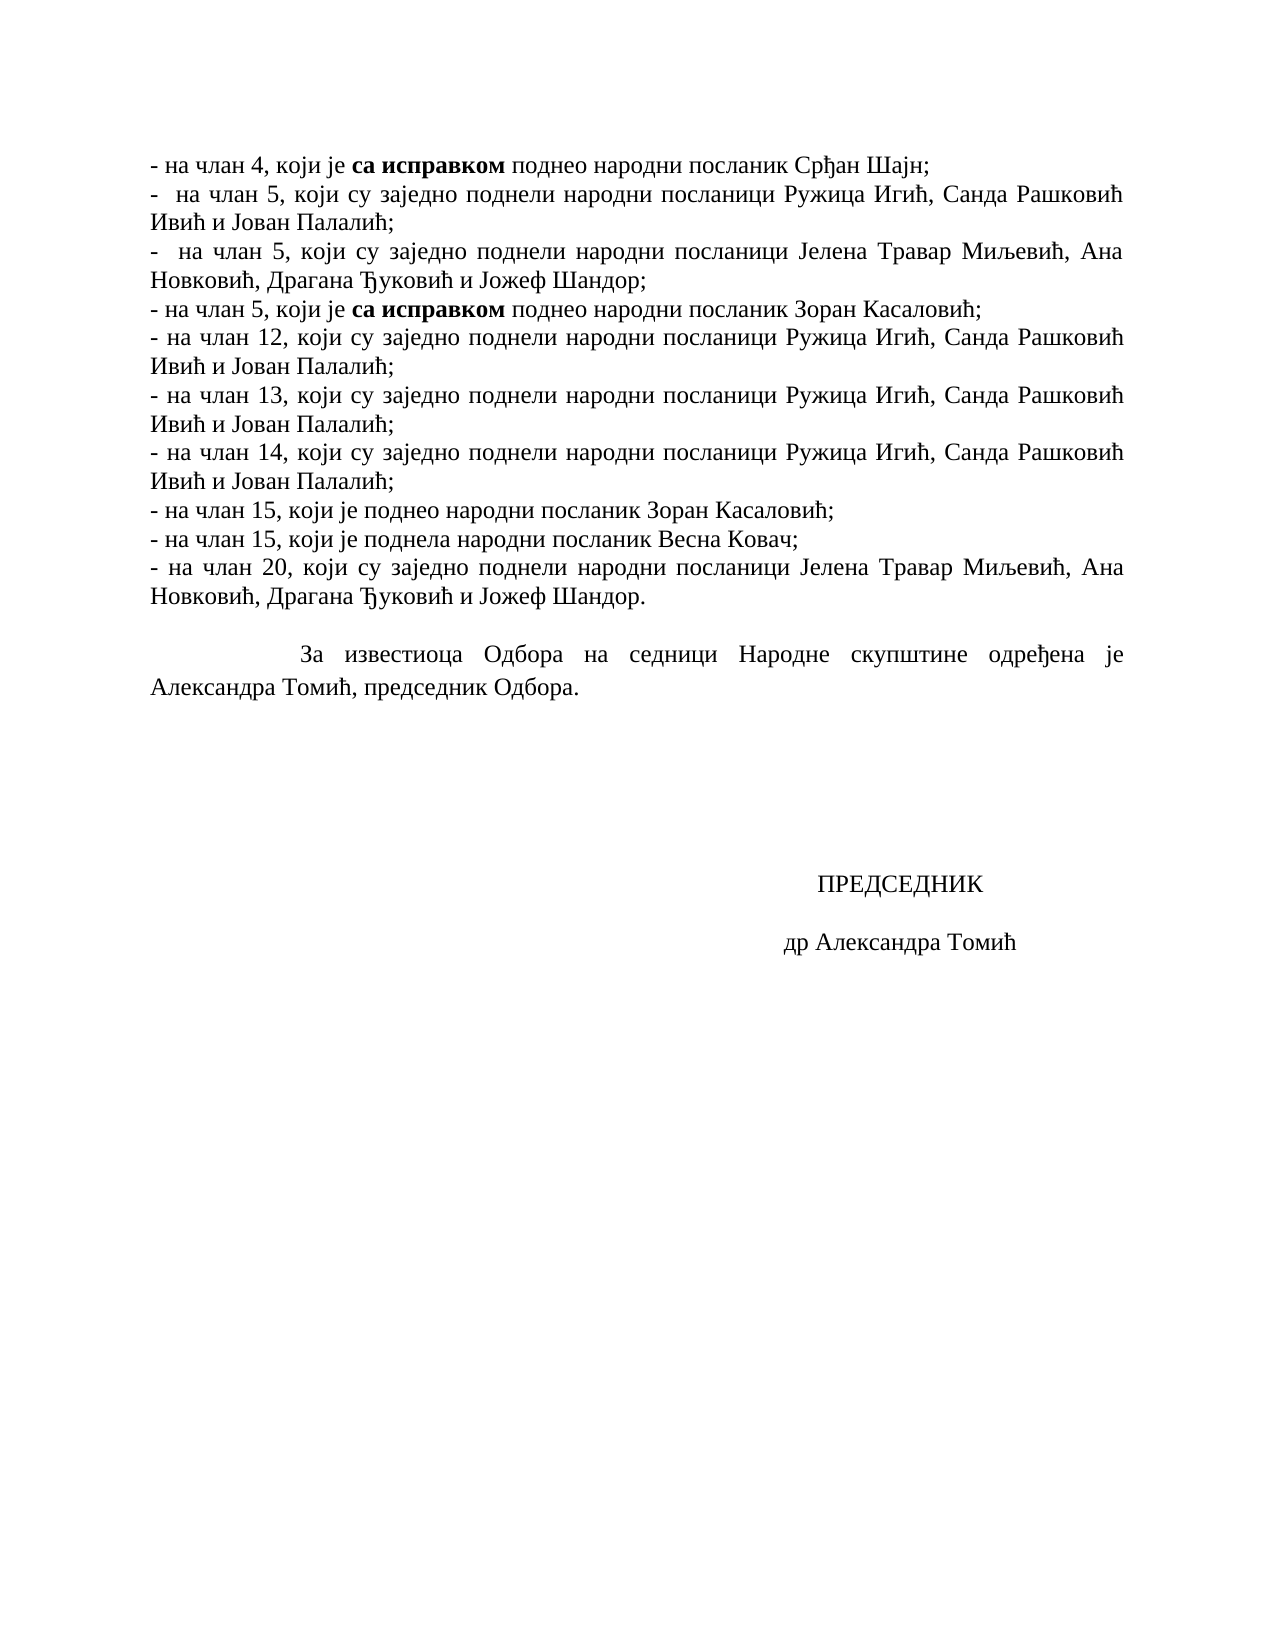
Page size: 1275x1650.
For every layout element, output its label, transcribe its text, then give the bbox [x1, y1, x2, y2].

text - на члан 4, који је са исправком поднео народни посланик Срђан Шајн; [150, 150, 1125, 179]
text - на члан 12, који су заједно поднели народни посланици Ружица Игић, Санда Рашковић Ивић и Јован Палалић; [150, 322, 1125, 380]
text За известиоца Одбора на седници Народне скупштине одређена је Александра Томић, председник Одбора. [150, 639, 1125, 701]
text ПРЕДСЕДНИК [150, 869, 1125, 898]
text - на члан 5, који су заједно поднели народни посланици Ружица Игић, Санда Рашковић Ивић и Јован Палалић; [150, 179, 1125, 236]
text др Александра Томић [150, 927, 1125, 956]
text - на члан 13, који су заједно поднели народни посланици Ружица Игић, Санда Рашковић Ивић и Јован Палалић; [150, 380, 1125, 437]
text - на члан 20, који су заједно поднели народни посланици Јелена Травар Миљевић, Ана Новковић, Драгана Ђуковић и Јожеф Шандор. [150, 552, 1125, 610]
text - на члан 15, који је поднео народни посланик Зоран Касаловић; [150, 495, 1125, 524]
text - на члан 5, који су заједно поднели народни посланици Јелена Травар Миљевић, Ана Новковић, Драгана Ђуковић и Јожеф Шандор; [150, 236, 1125, 294]
text - на члан 5, који је са исправком поднео народни посланик Зоран Касаловић; [150, 294, 1125, 322]
text - на члан 14, који су заједно поднели народни посланици Ружица Игић, Санда Рашковић Ивић и Јован Палалић; [150, 437, 1125, 495]
text - на члан 15, који је поднела народни посланик Весна Ковач; [150, 524, 1125, 552]
